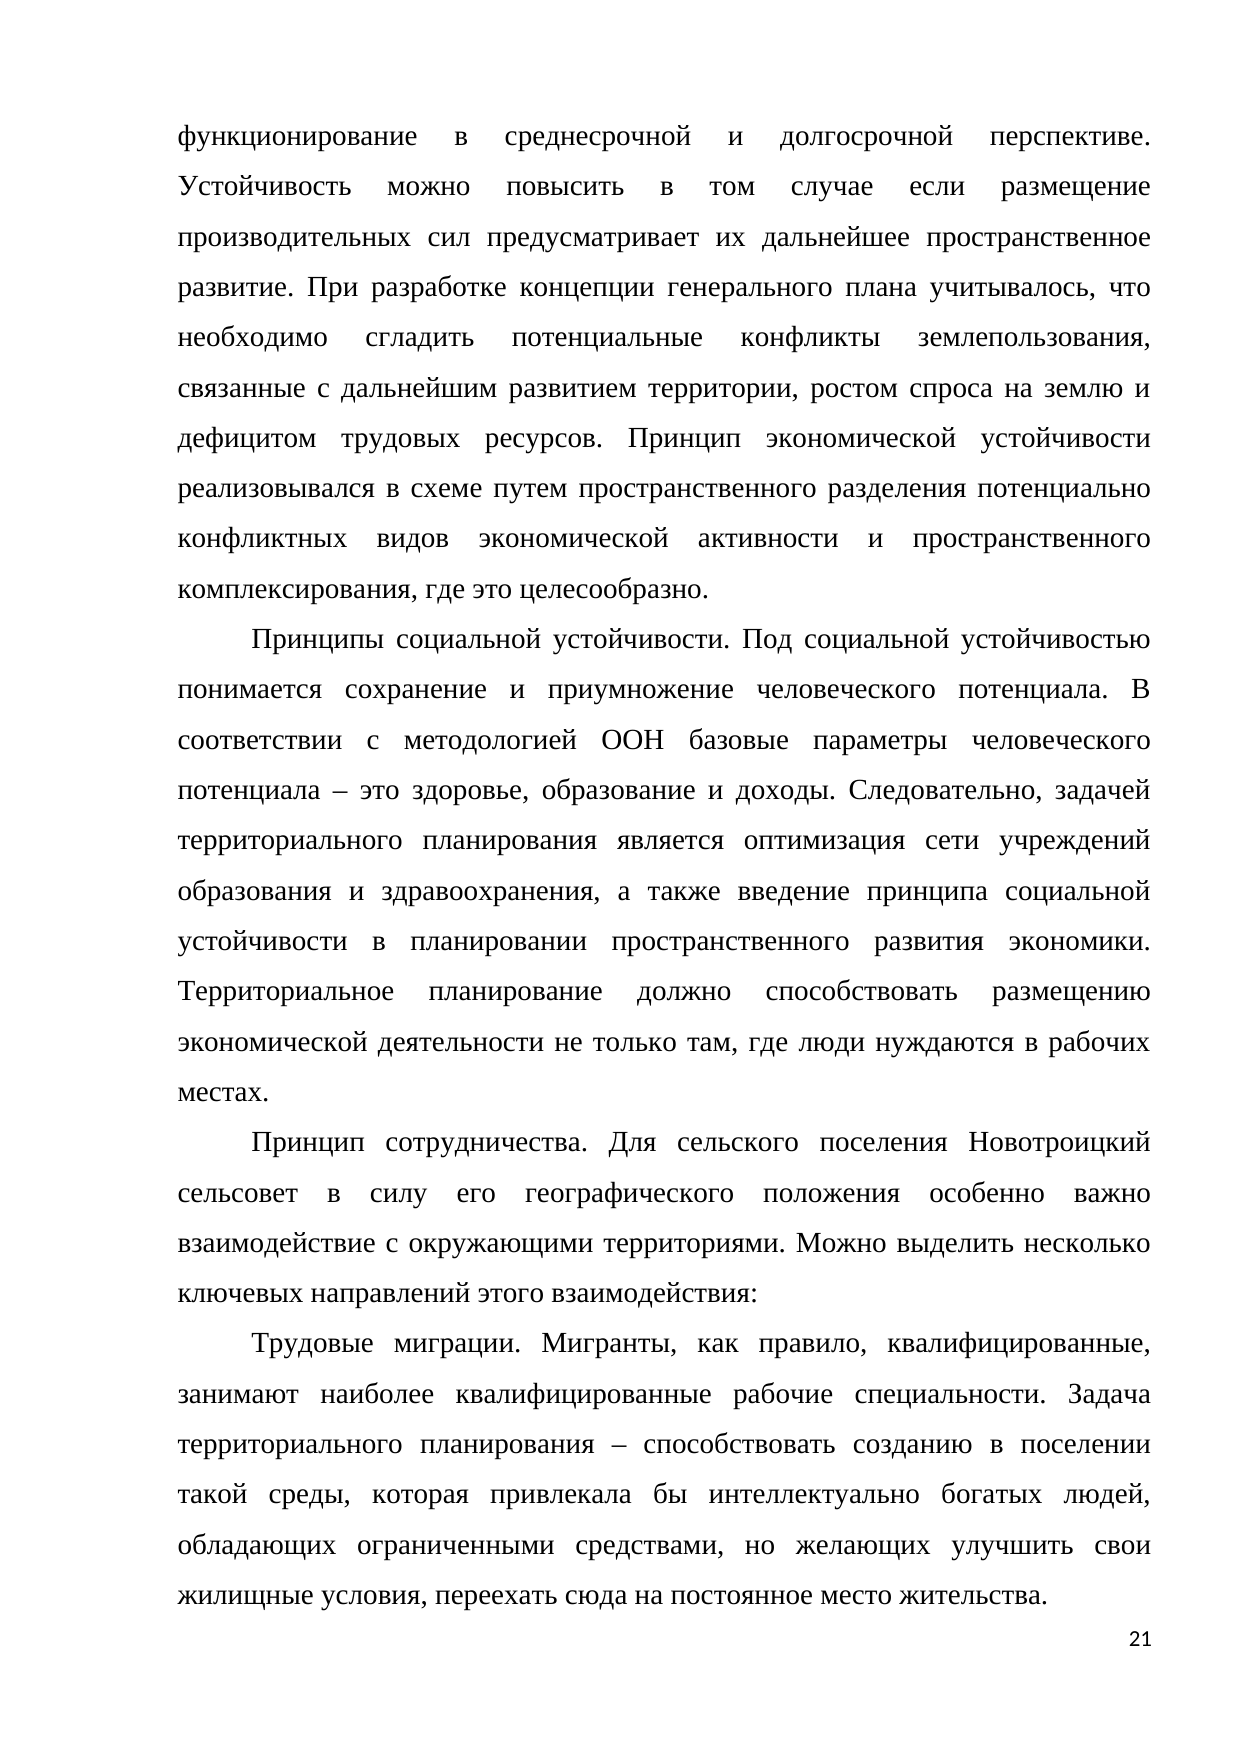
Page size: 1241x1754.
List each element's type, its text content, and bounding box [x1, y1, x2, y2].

text Принцип сотрудничества. Для сельского поселения Новотроицкий сельсовет в силу его географического положения особенно важно взаимодействие с окружающими территориями. Можно выделить несколько ключевых направлений этого взаимодействия: [177, 1124, 1152, 1309]
text Принципы социальной устойчивости. Под социальной устойчивостью понимается сохранение и приумножение человеческого потенциала. В соответствии с методологией ООН базовые параметры человеческого потенциала – это здоровье, образование и доходы. Следовательно, задачей территориального планирования является оптимизация сети учреждений образования и здравоохранения, а также введение принципа социальной устойчивости в планировании пространственного развития экономики. Территориальное планирование должно способствовать размещению экономической деятельности не только там, где люди нуждаются в рабочих местах. [177, 621, 1152, 1108]
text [177, 118, 1152, 604]
text Трудовые миграции. Мигранты, как правило, квалифицированные, занимают наиболее квалифицированные рабочие специальности. Задача территориального планирования – способствовать созданию в поселении такой среды, которая привлекала бы интеллектуально богатых людей, обладающих ограниченными средствами, но желающих улучшить свои жилищные условия, переехать сюда на постоянное место жительства. [177, 1326, 1152, 1611]
